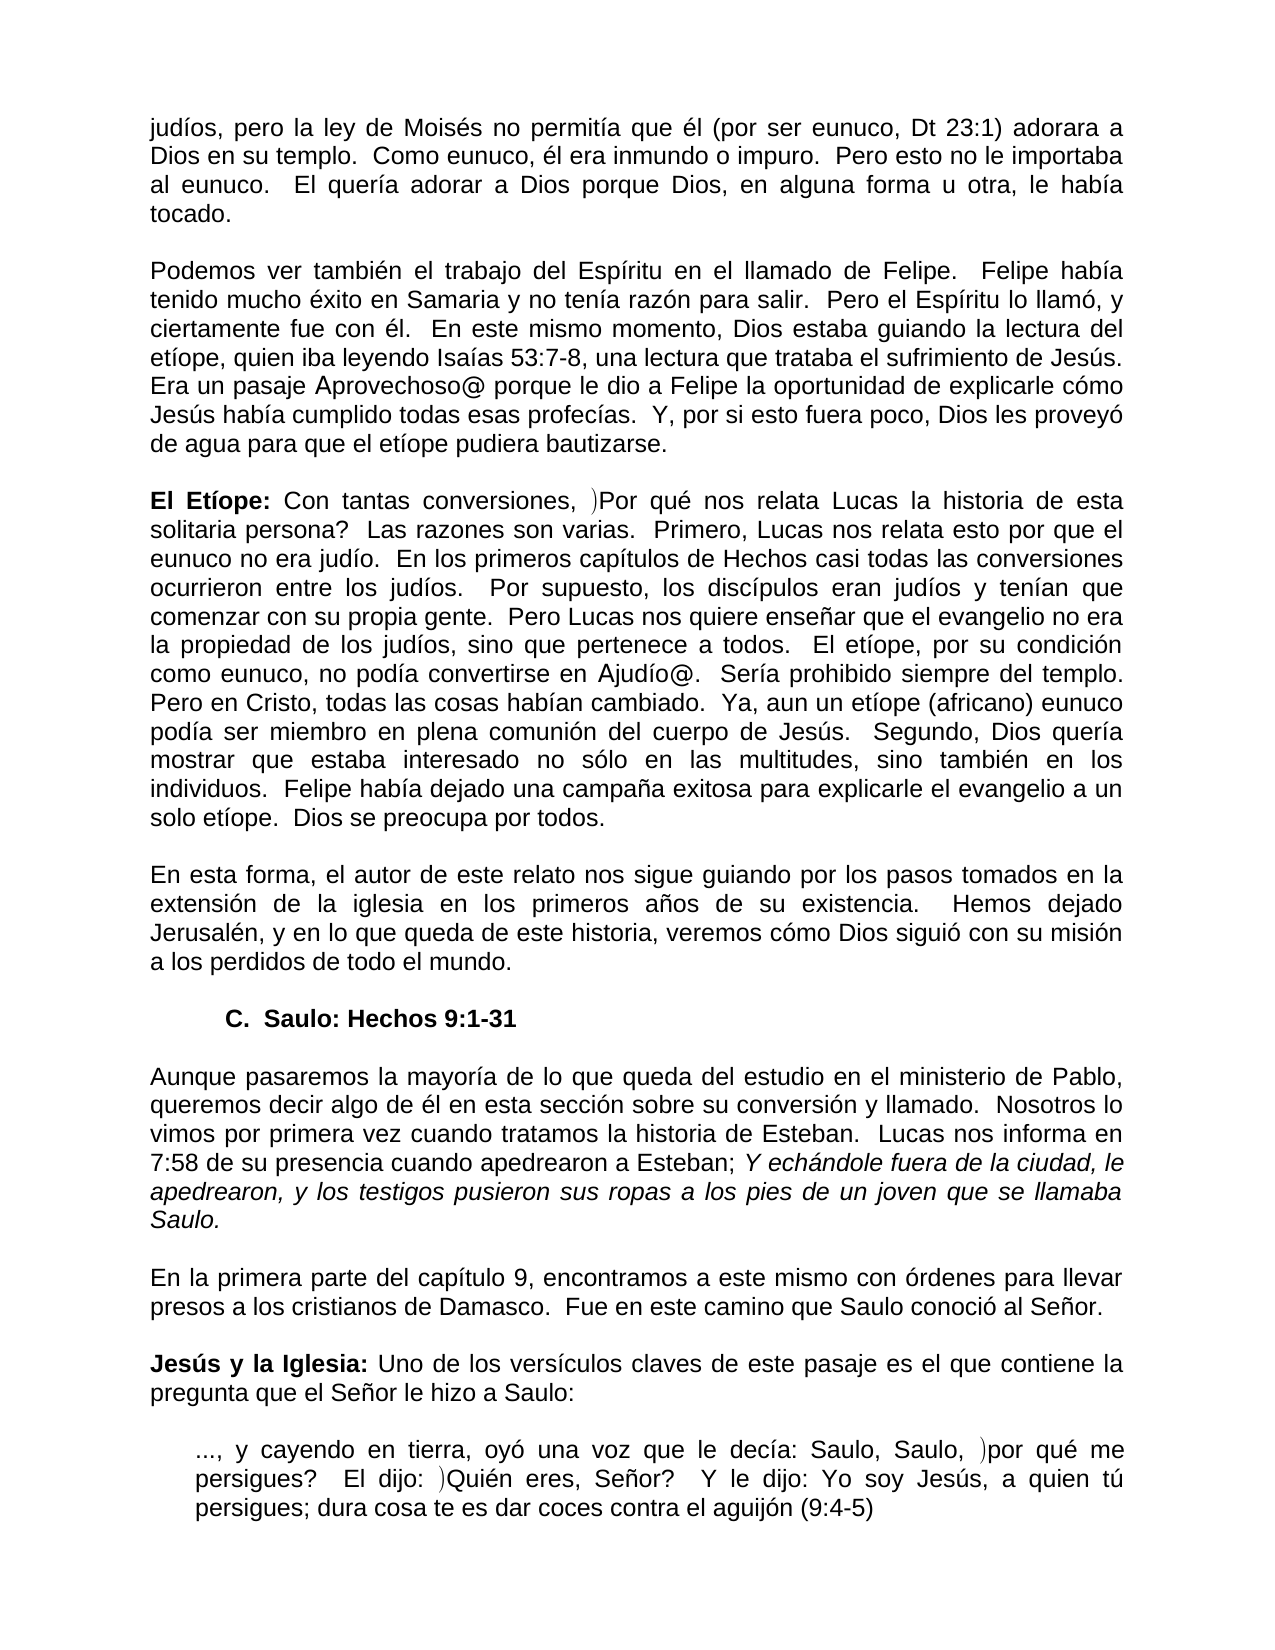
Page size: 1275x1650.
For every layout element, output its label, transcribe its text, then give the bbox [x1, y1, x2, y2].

text En esta forma, el autor de este relato nos sigue guiando por los pasos tomados en la extensión de la iglesia en los primeros años de su existencia. Hemos dejado Jerusalén, y en lo que queda de este historia, veremos cómo Dios siguió con su misión a los perdidos de todo el mundo. [150, 860, 1125, 975]
text Podemos ver también el trabajo del Espíritu en el llamado de Felipe. Felipe había tenido mucho éxito en Samaria y no tenía razón para salir. Pero el Espíritu lo llamó, y ciertamente fue con él. En este mismo momento, Dios estaba guiando la lectura del etíope, quien iba leyendo Isaías 53:7-8, una lectura que trataba el sufrimiento de Jesús. Era un pasaje provechoso porque le dio a Felipe la oportunidad de explicarle cómo Jesús había cumplido todas esas profecías. Y, por si esto fuera poco, Dios les proveyó de agua para que el etíope pudiera bautizarse. [150, 256, 1125, 458]
text En la primera parte del capítulo 9, encontramos a este mismo con órdenes para llevar presos a los cristianos de Damasco. Fue en este camino que Saulo conoció al Señor. [150, 1263, 1125, 1320]
text C. Saulo: Hechos 9:1-31 [150, 1004, 1125, 1033]
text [150, 112, 1125, 227]
text ..., y cayendo en tierra, oyó una voz que le decía: Saulo, Saulo, por qué me persigues? El dijo: Quién eres, Señor? Y le dijo: Yo soy Jesús, a quien tú persigues; dura cosa te es dar coces contra el aguijón (9:4-5) [195, 1435, 1125, 1522]
text Jesús y la Iglesia: Uno de los versículos claves de este pasaje es el que contiene la pregunta que el Señor le hizo a Saulo: [150, 1349, 1125, 1407]
text El Etíope: Con tantas conversiones, Por qué nos relata Lucas la historia de esta solitaria persona? Las razones son varias. Primero, Lucas nos relata esto por que el eunuco no era judío. En los primeros capítulos de Hechos casi todas las conversiones ocurrieron entre los judíos. Por supuesto, los discípulos eran judíos y tenían que comenzar con su propia gente. Pero Lucas nos quiere enseñar que el evangelio no era la propiedad de los judíos, sino que pertenece a todos. El etíope, por su condición como eunuco, no podía convertirse en judío. Sería prohibido siempre del templo. Pero en Cristo, todas las cosas habían cambiado. Ya, aun un etíope (africano) eunuco podía ser miembro en plena comunión del cuerpo de Jesús. Segundo, Dios quería mostrar que estaba interesado no sólo en las multitudes, sino también en los individuos. Felipe había dejado una campaña exitosa para explicarle el evangelio a un solo etíope. Dios se preocupa por todos. [150, 486, 1125, 832]
text Aunque pasaremos la mayoría de lo que queda del estudio en el ministerio de Pablo, queremos decir algo de él en esta sección sobre su conversión y llamado. Nosotros lo vimos por primera vez cuando tratamos la historia de Esteban. Lucas nos informa en 7:58 de su presencia cuando apedrearon a Esteban; Y echándole fuera de la ciudad, le apedrearon, y los testigos pusieron sus ropas a los pies de un joven que se llamaba Saulo. [150, 1062, 1125, 1234]
